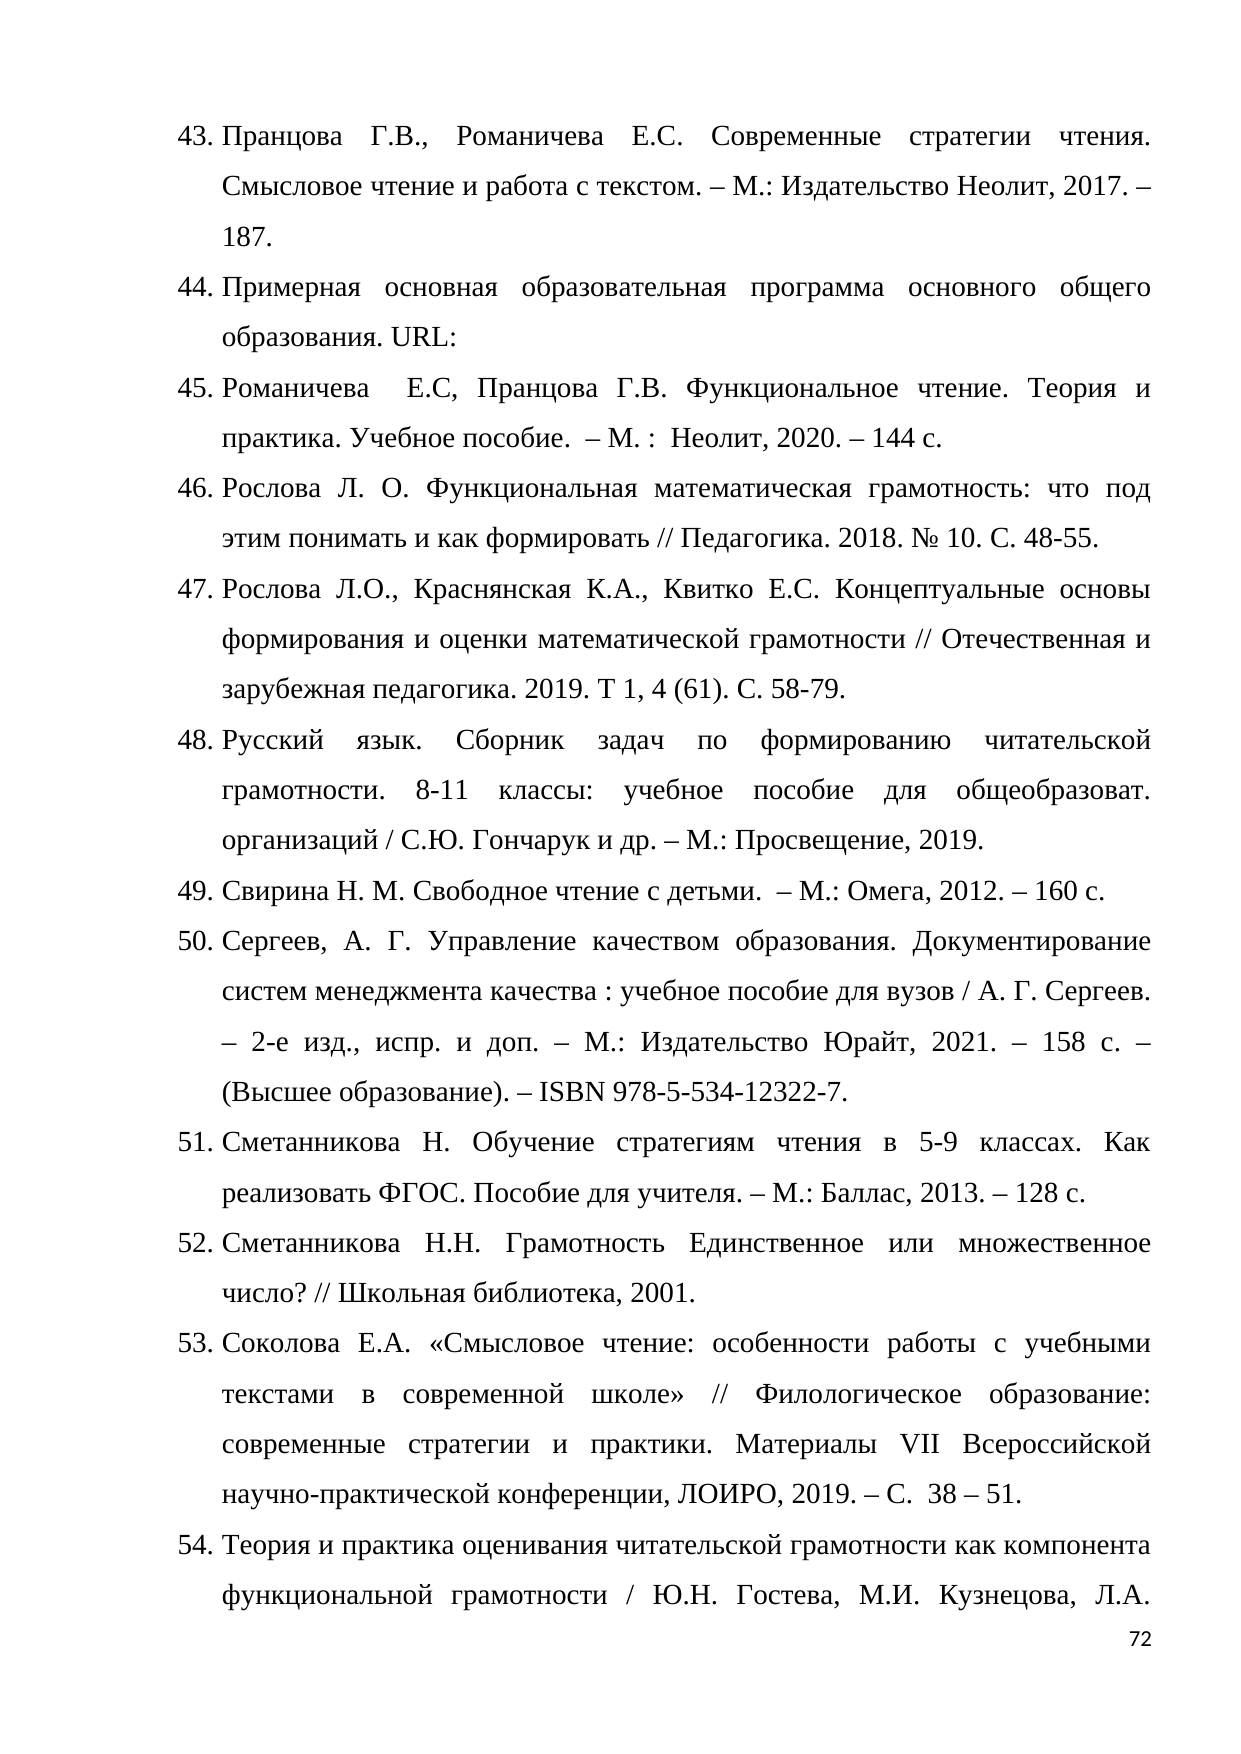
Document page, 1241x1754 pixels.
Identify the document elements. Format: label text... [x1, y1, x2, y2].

list Рослова Л.О., Краснянская К.А., Квитко Е.С. Концептуальные основы формирования и оценки математической грамотности // Отечественная и зарубежная педагогика. 2019. Т 1, 4 (61). С. 58-79. [177, 571, 1152, 705]
list Примерная основная образовательная программа основного общего образования. URL: [177, 269, 1152, 353]
list Сметанникова Н.Н. Грамотность Единственное или множественное число? // Школьная библиотека, 2001. [177, 1225, 1152, 1309]
list Сергеев, А. Г. Управление качеством образования. Документирование систем менеджмента качества : учебное пособие для вузов / А. Г. Сергеев. – 2-е изд., испр. и доп. – М.: Издательство Юрайт, 2021. – 158 с. – (Высшее образование). – ISBN 978-5-534-12322-7. [177, 923, 1152, 1108]
list Пранцова Г.В., Романичева Е.С. Современные стратегии чтения. Смысловое чтение и работа с текстом. – М.: Издательство Неолит, 2017. – 187. [177, 118, 1152, 252]
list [177, 1527, 1152, 1611]
list Рослова Л. О. Функциональная математическая грамотность: что под этим понимать и как формировать // Педагогика. 2018. № 10. С. 48-55. [177, 470, 1152, 554]
list Русский язык. Сборник задач по формированию читательской грамотности. 8-11 классы: учебное пособие для общеобразоват. организаций / С.Ю. Гончарук и др. – М.: Просвещение, 2019. [177, 722, 1152, 856]
list Свирина Н. М. Свободное чтение с детьми. – М.: Омега, 2012. – 160 с. [177, 873, 1152, 906]
list Соколова Е.А. «Смысловое чтение: особенности работы с учебными текстами в современной школе» // Филологическое образование: современные стратегии и практики. Материалы VII Всероссийской научно-практической конференции, ЛОИРО, 2019. – С. 38 – 51. [177, 1326, 1152, 1510]
list Романичева Е.С, Пранцова Г.В. Функциональное чтение. Теория и практика. Учебное пособие. – М. : Неолит, 2020. – 144 с. [177, 370, 1152, 453]
list Сметанникова Н. Обучение стратегиям чтения в 5-9 классах. Как реализовать ФГОС. Пособие для учителя. – М.: Баллас, 2013. – 128 с. [177, 1124, 1152, 1208]
